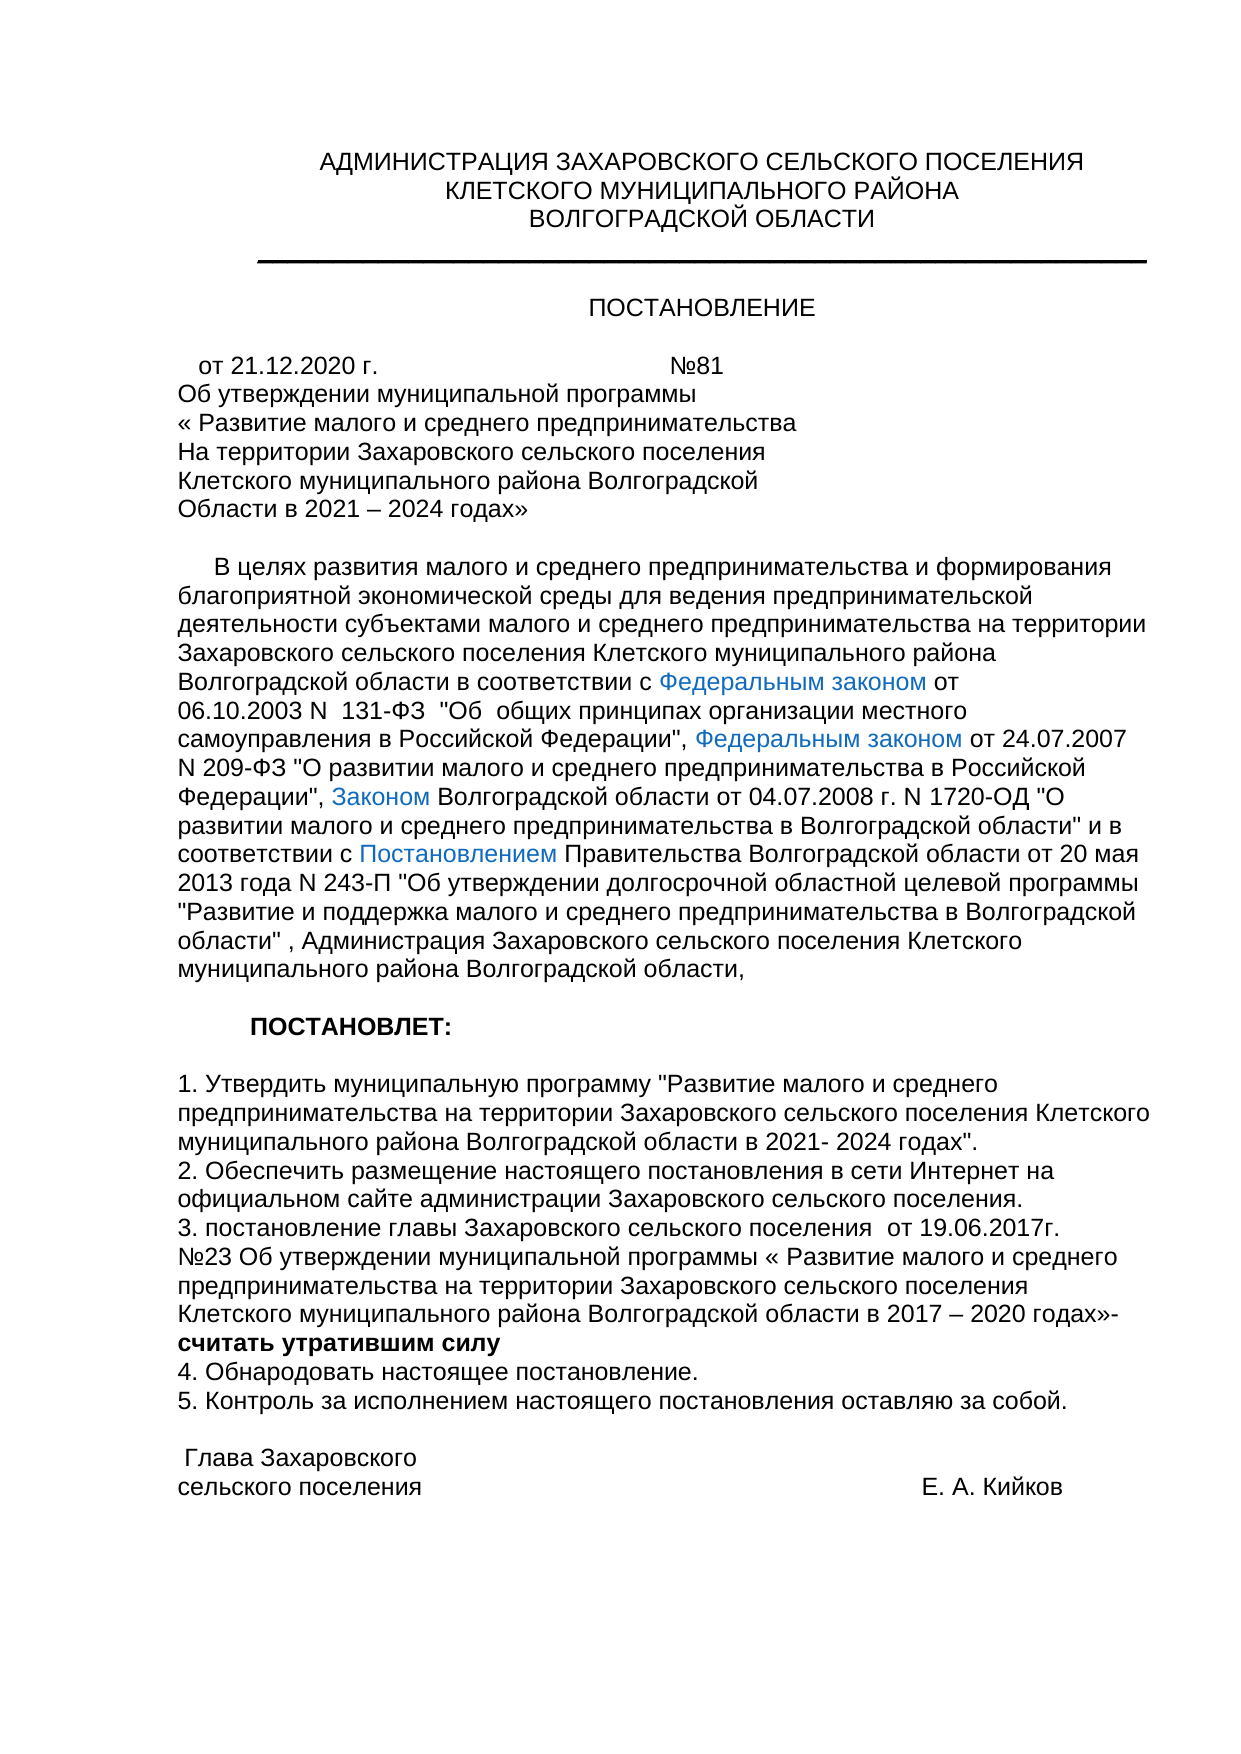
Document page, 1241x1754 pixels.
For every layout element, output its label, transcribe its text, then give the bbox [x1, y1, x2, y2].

text ПОСТАНОВЛЕТ: [177, 1012, 1152, 1041]
text В целях развития малого и среднего предпринимательства и формирования благоприятной экономической среды для ведения предпринимательской деятельности субъектами малого и среднего предпринимательства на территории Захаровского сельского поселения Клетского муниципального района Волгоградской области в соответствии с Федеральным законом от 06.10.2003 N 131-ФЗ "Об общих принципах организации местного самоуправления в Российской Федерации", Федеральным законом от 24.07.2007 N 209-ФЗ "О развитии малого и среднего предпринимательства в Российской Федерации", Законом Волгоградской области от 04.07.2008 г. N 1720-ОД "О развитии малого и среднего предпринимательства в Волгоградской области" и в соответствии с Постановлением Правительства Волгоградской области от 20 мая 2013 года N 243-П "Об утверждении долгосрочной областной целевой программы "Развитие и поддержка малого и среднего предпринимательства в Волгоградской области" , Администрация Захаровского сельского поселения Клетского муниципального района Волгоградской области, [177, 552, 1152, 983]
text ___________________________________________________________ [177, 233, 1152, 264]
text АДМИНИСТРАЦИЯ ЗАХАРОВСКОГО СЕЛЬСКОГО ПОСЕЛЕНИЯ [177, 147, 1152, 176]
text 5. Контроль за исполнением настоящего постановления оставляю за собой. [177, 1386, 1152, 1414]
text Об утверждении муниципальной программы [177, 379, 1152, 408]
text « Развитие малого и среднего предпринимательства [177, 408, 1152, 437]
text 2. Обеспечить размещение настоящего постановления в сети Интернет на официальном сайте администрации Захаровского сельского поселения. [177, 1156, 1152, 1213]
text сельского поселения Е. А. Кийков [177, 1472, 1152, 1501]
text от 21.12.2020 г. №81 [177, 351, 1152, 379]
text ПОСТАНОВЛЕНИЕ [177, 293, 1152, 322]
text ВОЛГОГРАДСКОЙ ОБЛАСТИ [177, 204, 1152, 233]
text КЛЕТСКОГО МУНИЦИПАЛЬНОГО РАЙОНА [177, 176, 1152, 204]
text 4. Обнародовать настоящее постановление. [177, 1357, 1152, 1386]
text Клетского муниципального района Волгоградской [177, 466, 1152, 494]
text 1. Утвердить муниципальную программу "Развитие малого и среднего предпринимательства на территории Захаровского сельского поселения Клетского муниципального района Волгоградской области в 2021- 2024 годах". [177, 1069, 1152, 1156]
text 3. постановление главы Захаровского сельского поселения от 19.06.2017г. №23 Об утверждении муниципальной программы « Развитие малого и среднего предпринимательства на территории Захаровского сельского поселения [177, 1213, 1152, 1299]
text Области в 2021 – 2024 годах» [177, 494, 1152, 523]
text Клетского муниципального района Волгоградской области в 2017 – 2020 годах»-считать утратившим силу [177, 1299, 1152, 1357]
text На территории Захаровского сельского поселения [177, 437, 1152, 466]
text Глава Захаровского [177, 1443, 1152, 1472]
